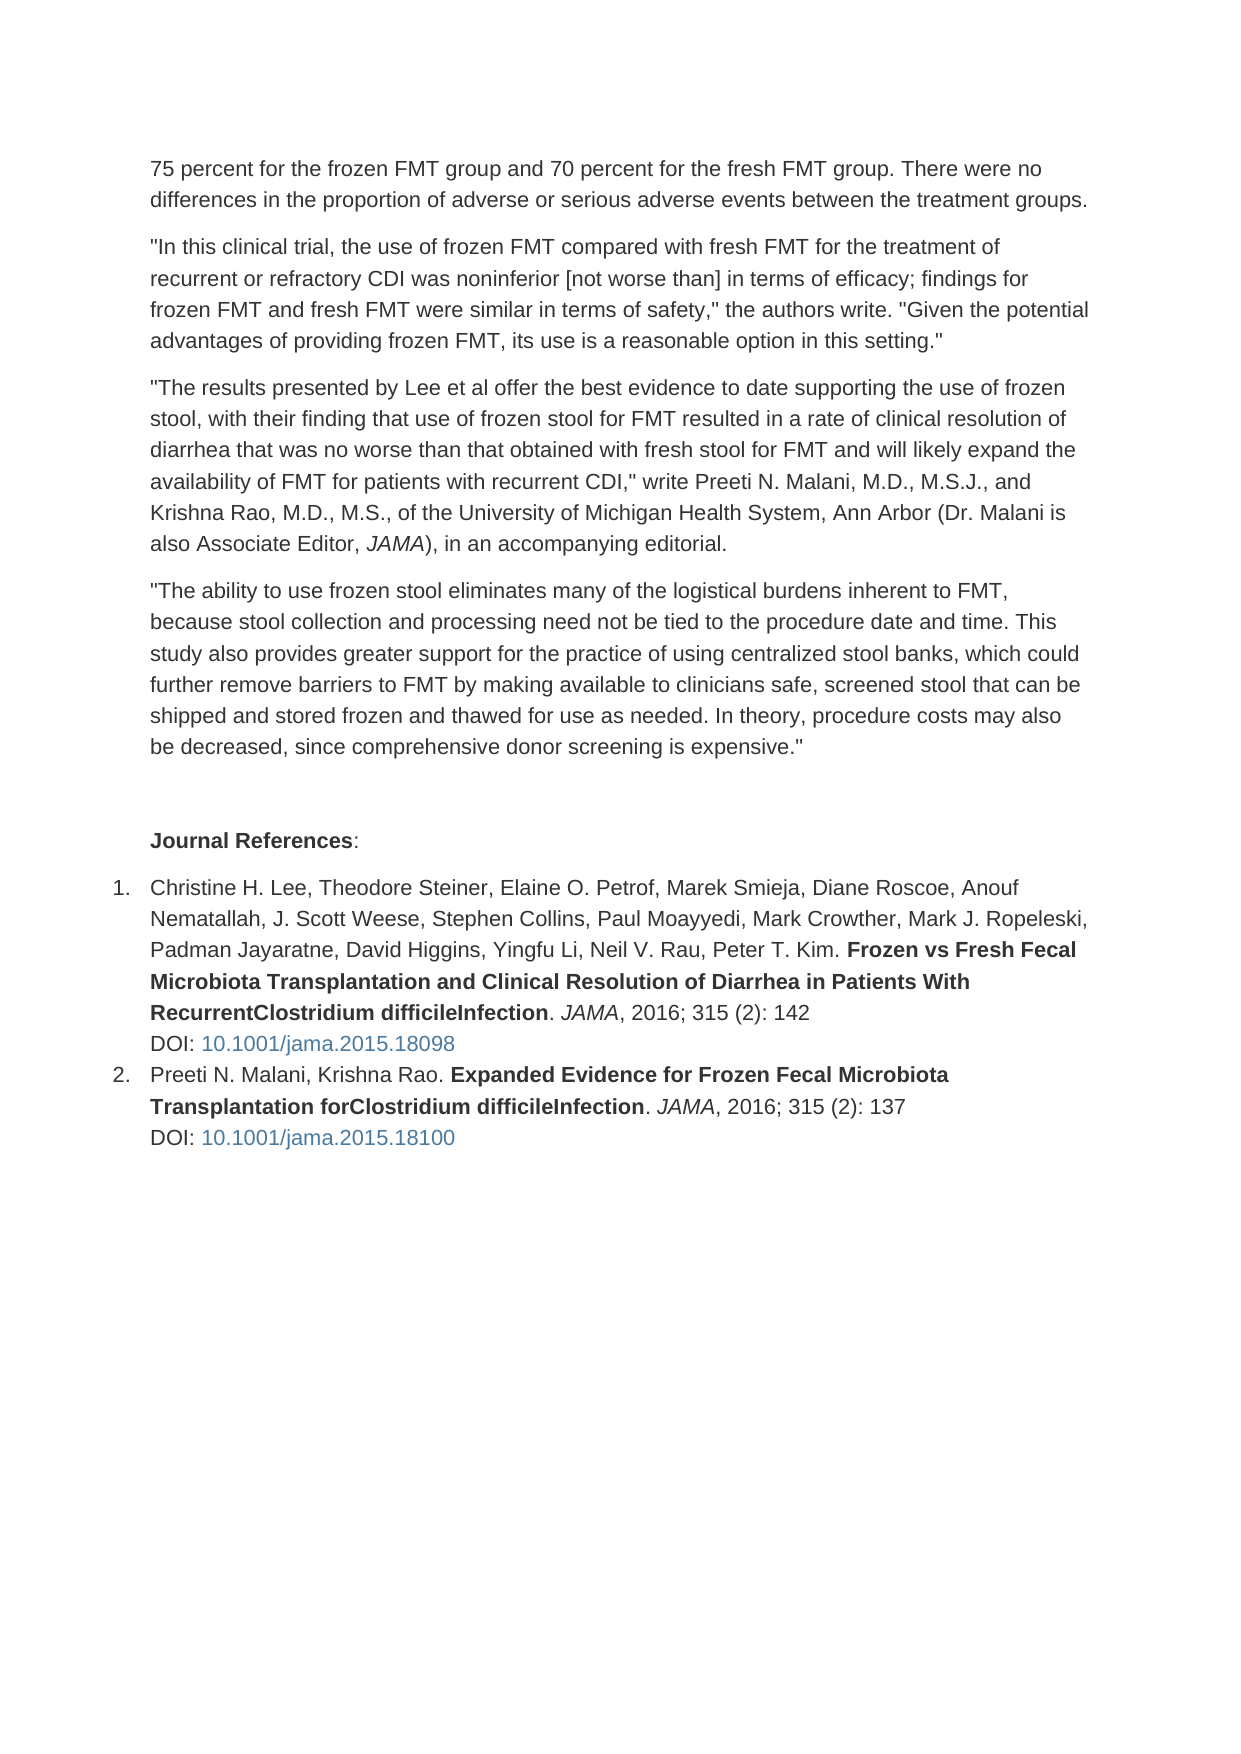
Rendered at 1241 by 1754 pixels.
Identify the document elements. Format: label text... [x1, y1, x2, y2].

text Journal References: [150, 822, 1090, 853]
text "In this clinical trial, the use of frozen FMT compared with fresh FMT for the treatment of recurrent or refractory CDI was noninferior [not worse than] in terms of efficacy; findings for frozen FMT and fresh FMT were similar in terms of safety," the authors write. "Given the potential advantages of providing frozen FMT, its use is a reasonable option in this setting." [150, 228, 1090, 353]
list Preeti N. Malani, Krishna Rao. Expanded Evidence for Frozen Fecal Microbiota Transplantation forClostridium difficileInfection. JAMA, 2016; 315 (2): 137 DOI: 10.1001/jama.2015.18100 [112, 1056, 1090, 1150]
text "The results presented by Lee et al offer the best evidence to date supporting the use of frozen stool, with their finding that use of frozen stool for FMT resulted in a rate of clinical resolution of diarrhea that was no worse than that obtained with fresh stool for FMT and will likely expand the availability of FMT for patients with recurrent CDI," write Preeti N. Malani, M.D., M.S.J., and Krishna Rao, M.D., M.S., of the University of Michigan Health System, Ann Arbor (Dr. Malani is also Associate Editor, JAMA), in an accompanying editorial. [150, 369, 1090, 556]
list Christine H. Lee, Theodore Steiner, Elaine O. Petrof, Marek Smieja, Diane Roscoe, Anouf Nematallah, J. Scott Weese, Stephen Collins, Paul Moayyedi, Mark Crowther, Mark J. Ropeleski, Padman Jayaratne, David Higgins, Yingfu Li, Neil V. Rau, Peter T. Kim. Frozen vs Fresh Fecal Microbiota Transplantation and Clinical Resolution of Diarrhea in Patients With RecurrentClostridium difficileInfection. JAMA, 2016; 315 (2): 142 DOI: 10.1001/jama.2015.18098 [112, 869, 1090, 1056]
text "The ability to use frozen stool eliminates many of the logistical burdens inherent to FMT, because stool collection and processing need not be tied to the procedure date and time. This study also provides greater support for the practice of using centralized stool banks, which could further remove barriers to FMT by making available to clinicians safe, screened stool that can be shipped and stored frozen and thawed for use as needed. In theory, procedure costs may also be decreased, since comprehensive donor screening is expensive." [150, 572, 1090, 759]
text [150, 150, 1090, 212]
